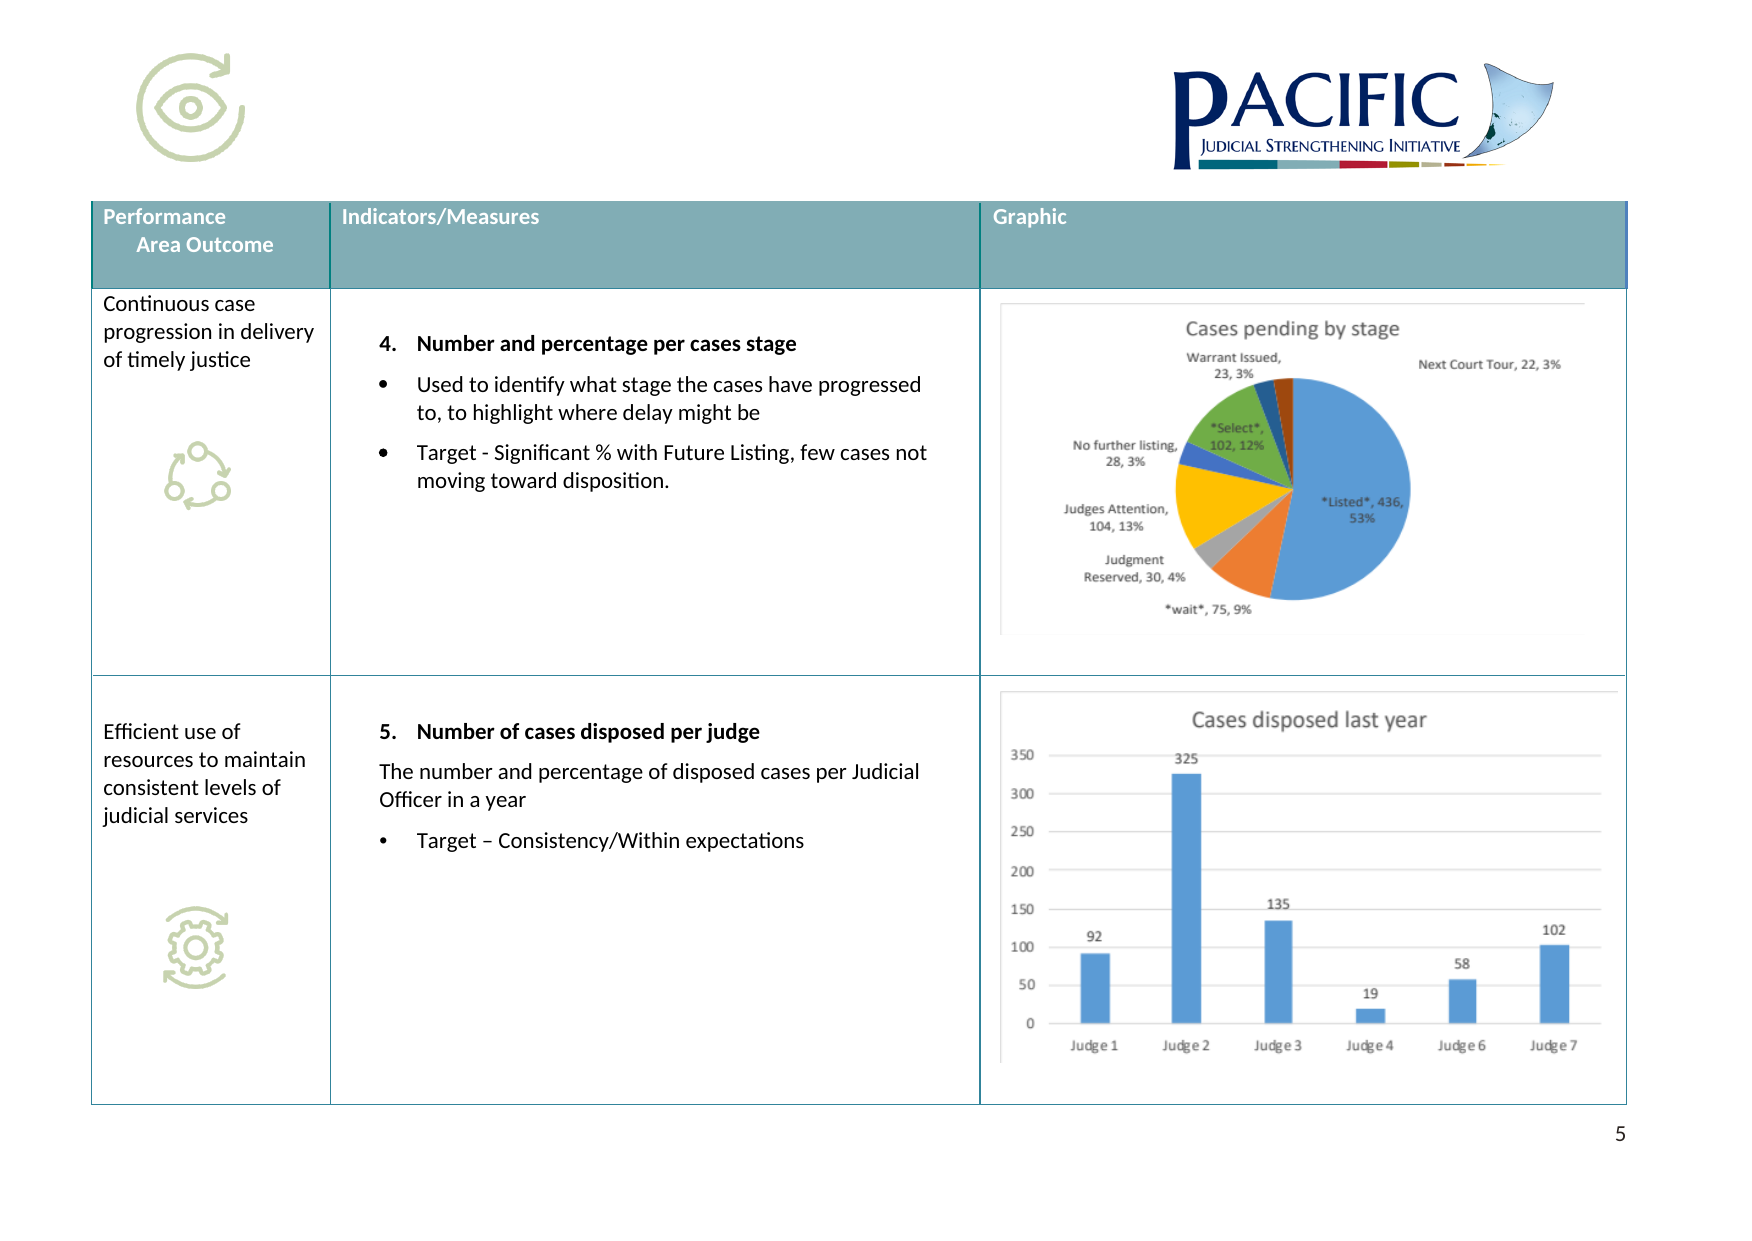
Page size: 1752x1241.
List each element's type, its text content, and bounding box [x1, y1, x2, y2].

table_cell Continuous case progression in delivery of timely justice [92, 289, 330, 675]
table_cell Number and percentage per cases stage Used to identify what stage the cases have progressed to, to highlight where delay might be Target - Significant % with Future Listing, few cases not moving toward disposition. [331, 289, 979, 675]
table_cell [981, 289, 1626, 675]
table_header Indicators/Measures [331, 201, 979, 288]
table_cell Efficient use of resources to maintain consistent levels of judicial services [92, 675, 330, 1103]
table_cell Number of cases disposed per judge The number and percentage of disposed cases per Judicial Officer in a year Target – Consistency/Within expectations [331, 676, 979, 1103]
table_header Graphic [981, 203, 1625, 288]
table_cell [981, 675, 1626, 1103]
table_header Performance Area Outcome [93, 203, 329, 288]
picture [1171, 62, 1555, 171]
